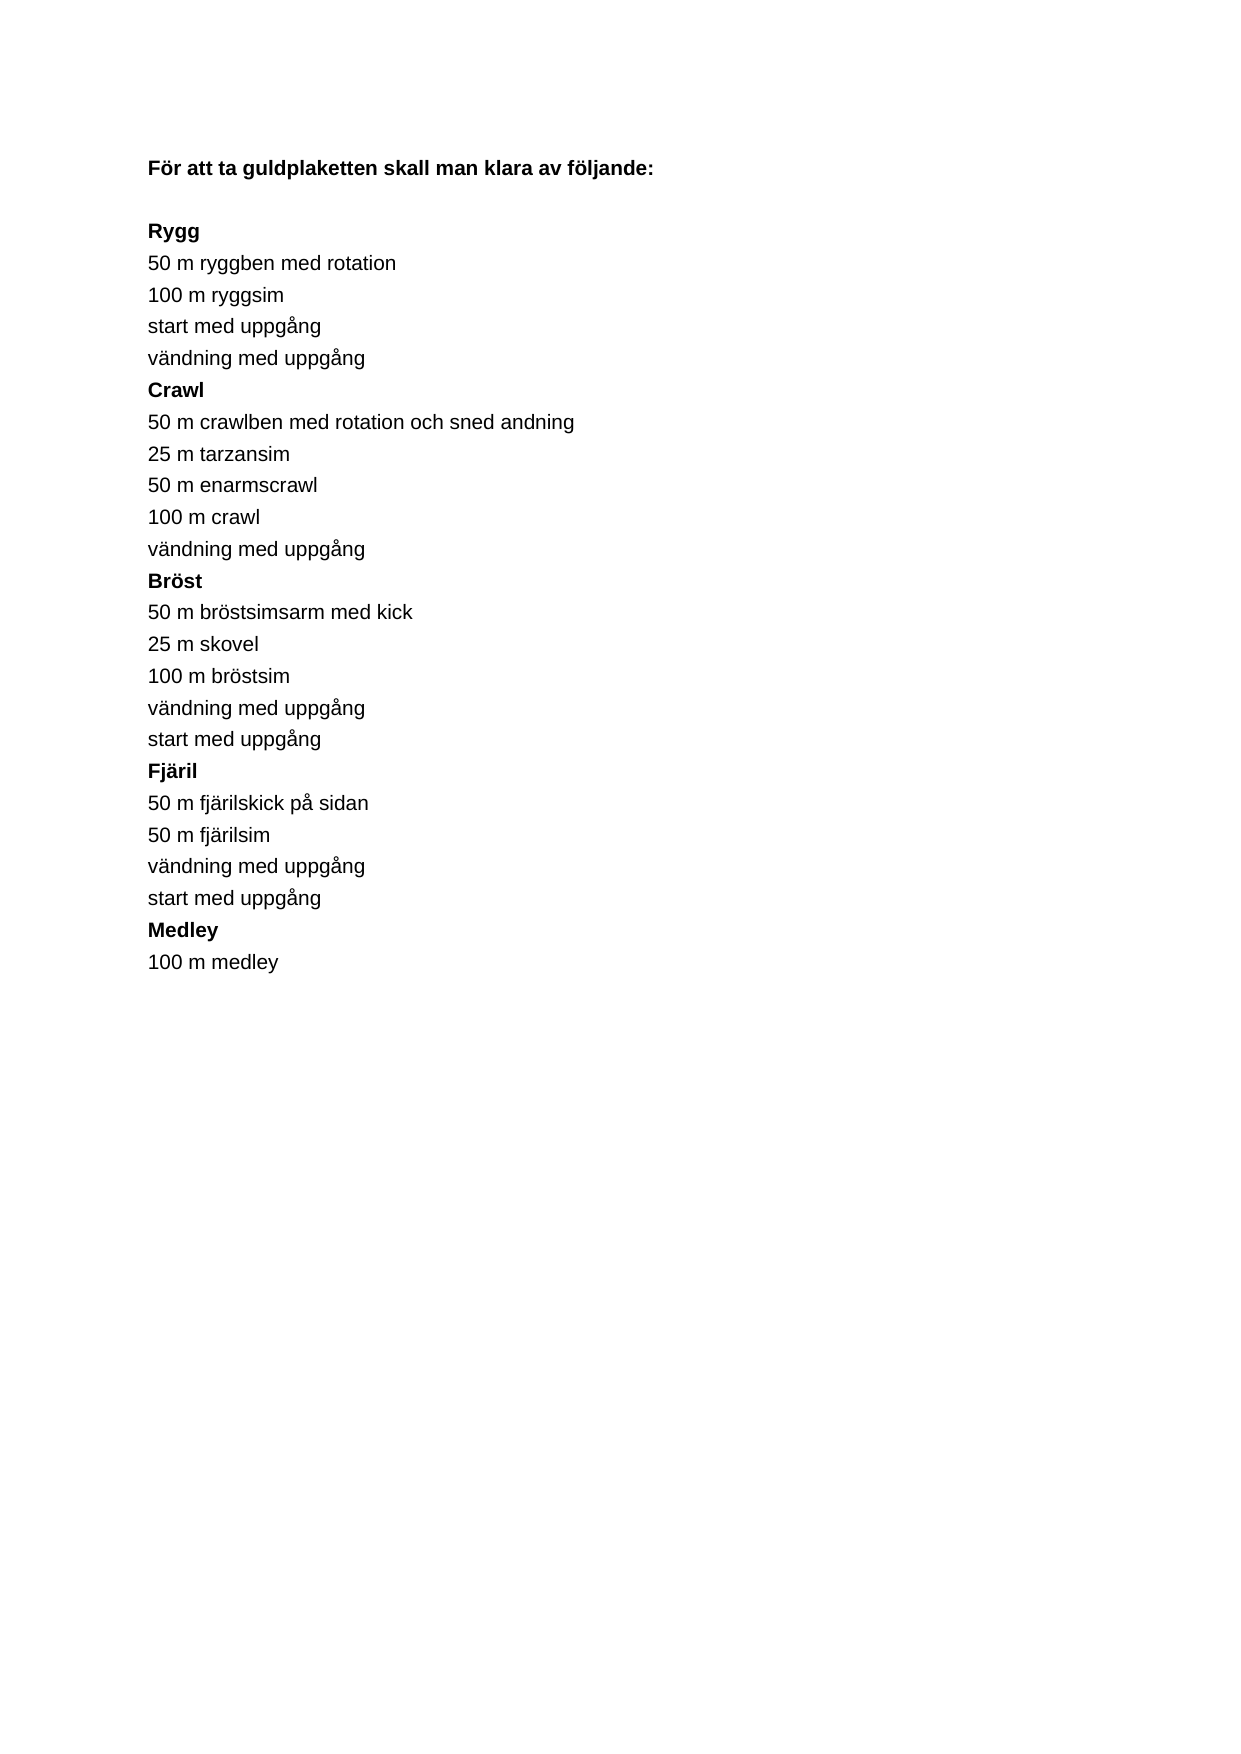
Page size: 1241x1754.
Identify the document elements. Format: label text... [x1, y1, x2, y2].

text 25 m tarzansim [148, 441, 1093, 465]
text 50 m fjärilsim [148, 823, 1093, 847]
text 50 m bröstsimsarm med kick [148, 600, 1093, 624]
text 25 m skovel [148, 632, 1093, 656]
text 50 m ryggben med rotation [148, 251, 1093, 275]
text vändning med uppgång [148, 854, 1093, 878]
text vändning med uppgång [148, 346, 1093, 370]
text Fjäril [148, 759, 1093, 783]
text 50 m fjärilskick på sidan [148, 791, 1093, 815]
text start med uppgång [148, 314, 1093, 338]
text start med uppgång [148, 727, 1093, 751]
text Crawl [148, 378, 1093, 402]
text 50 m enarmscrawl [148, 473, 1093, 497]
text 50 m crawlben med rotation och sned andning [148, 409, 1093, 433]
text Medley [148, 918, 1093, 942]
text Rygg [148, 219, 1093, 243]
text 100 m medley [148, 950, 1093, 974]
text 100 m bröstsim [148, 664, 1093, 688]
text vändning med uppgång [148, 537, 1093, 561]
text 100 m ryggsim [148, 282, 1093, 306]
text start med uppgång [148, 886, 1093, 910]
text För att ta guldplaketten skall man klara av följande: [148, 155, 1093, 179]
text vändning med uppgång [148, 696, 1093, 719]
text Bröst [148, 568, 1093, 592]
text 100 m crawl [148, 505, 1093, 529]
